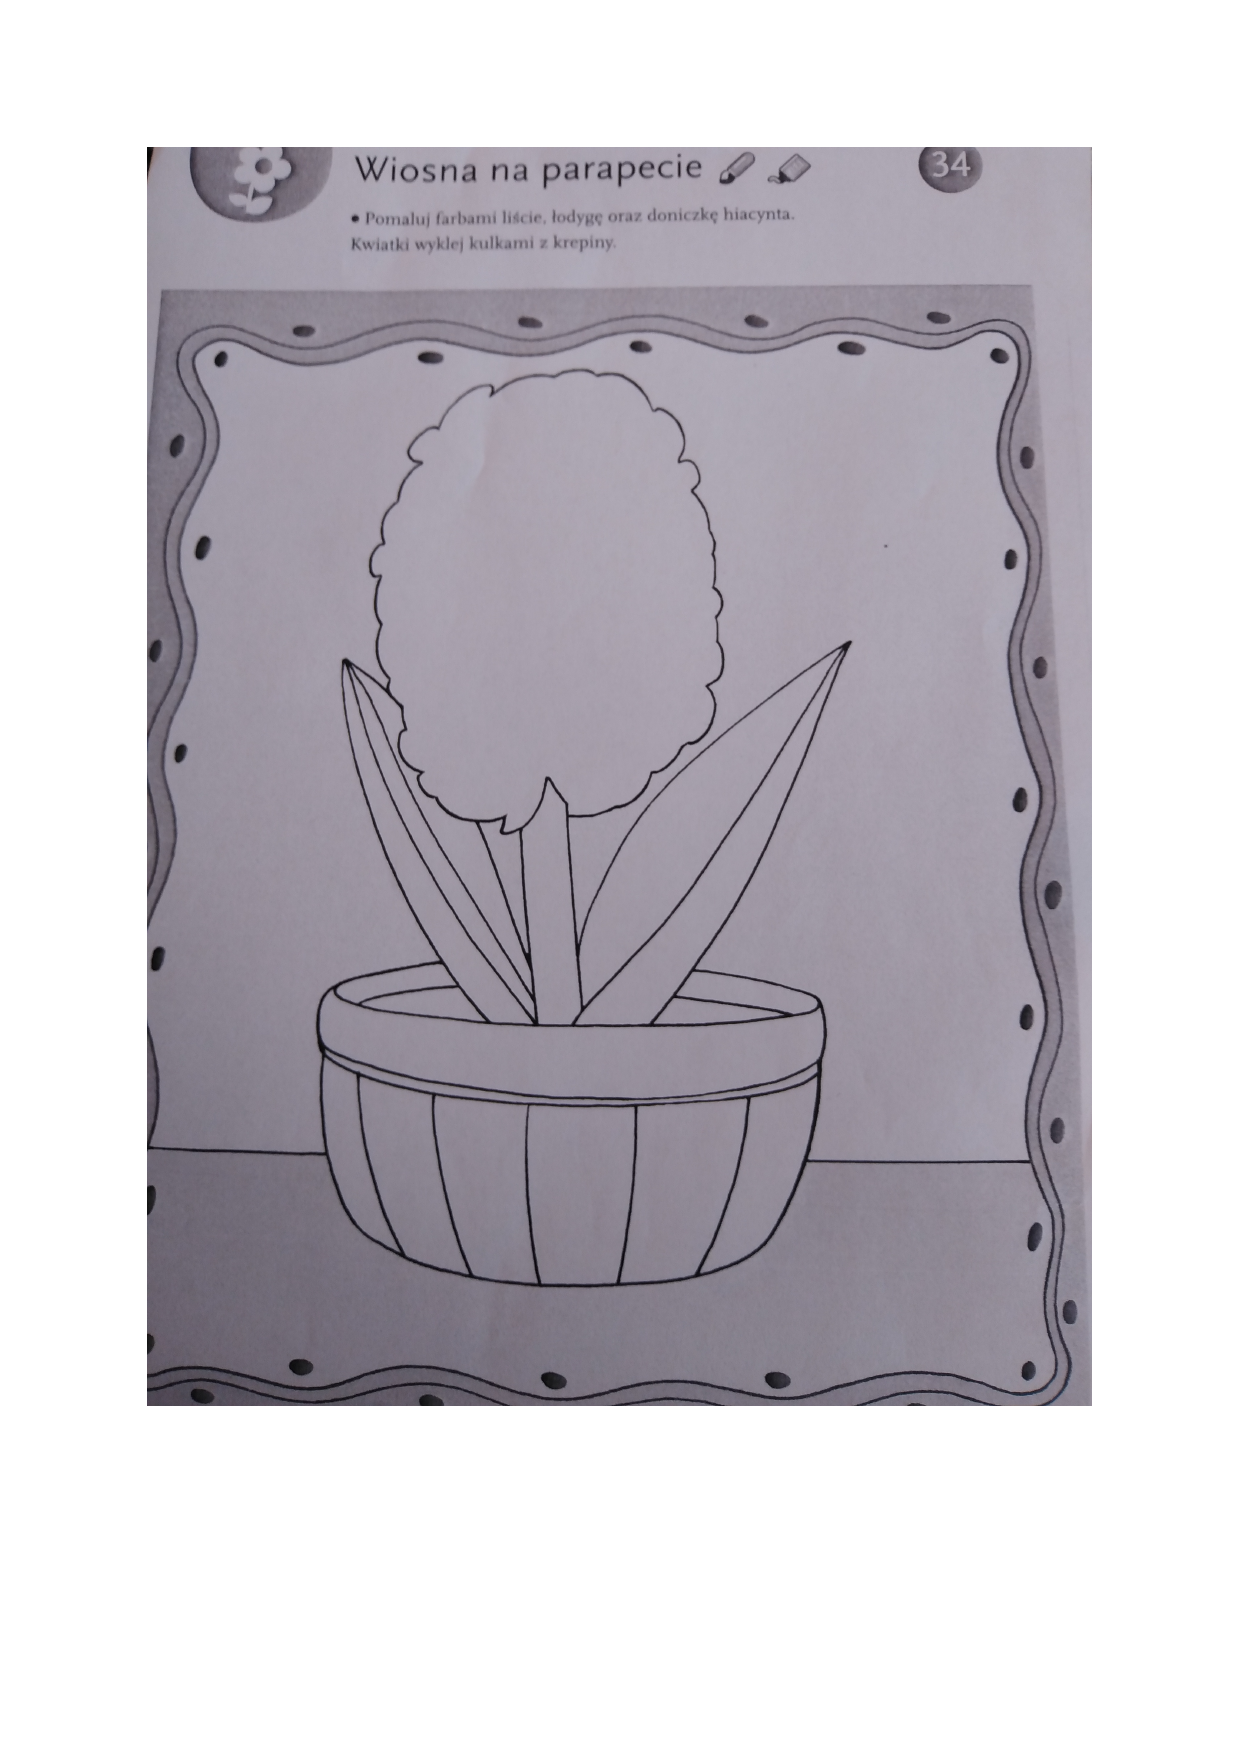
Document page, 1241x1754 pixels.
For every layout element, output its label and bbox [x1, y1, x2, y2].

picture [147, 147, 1092, 1406]
